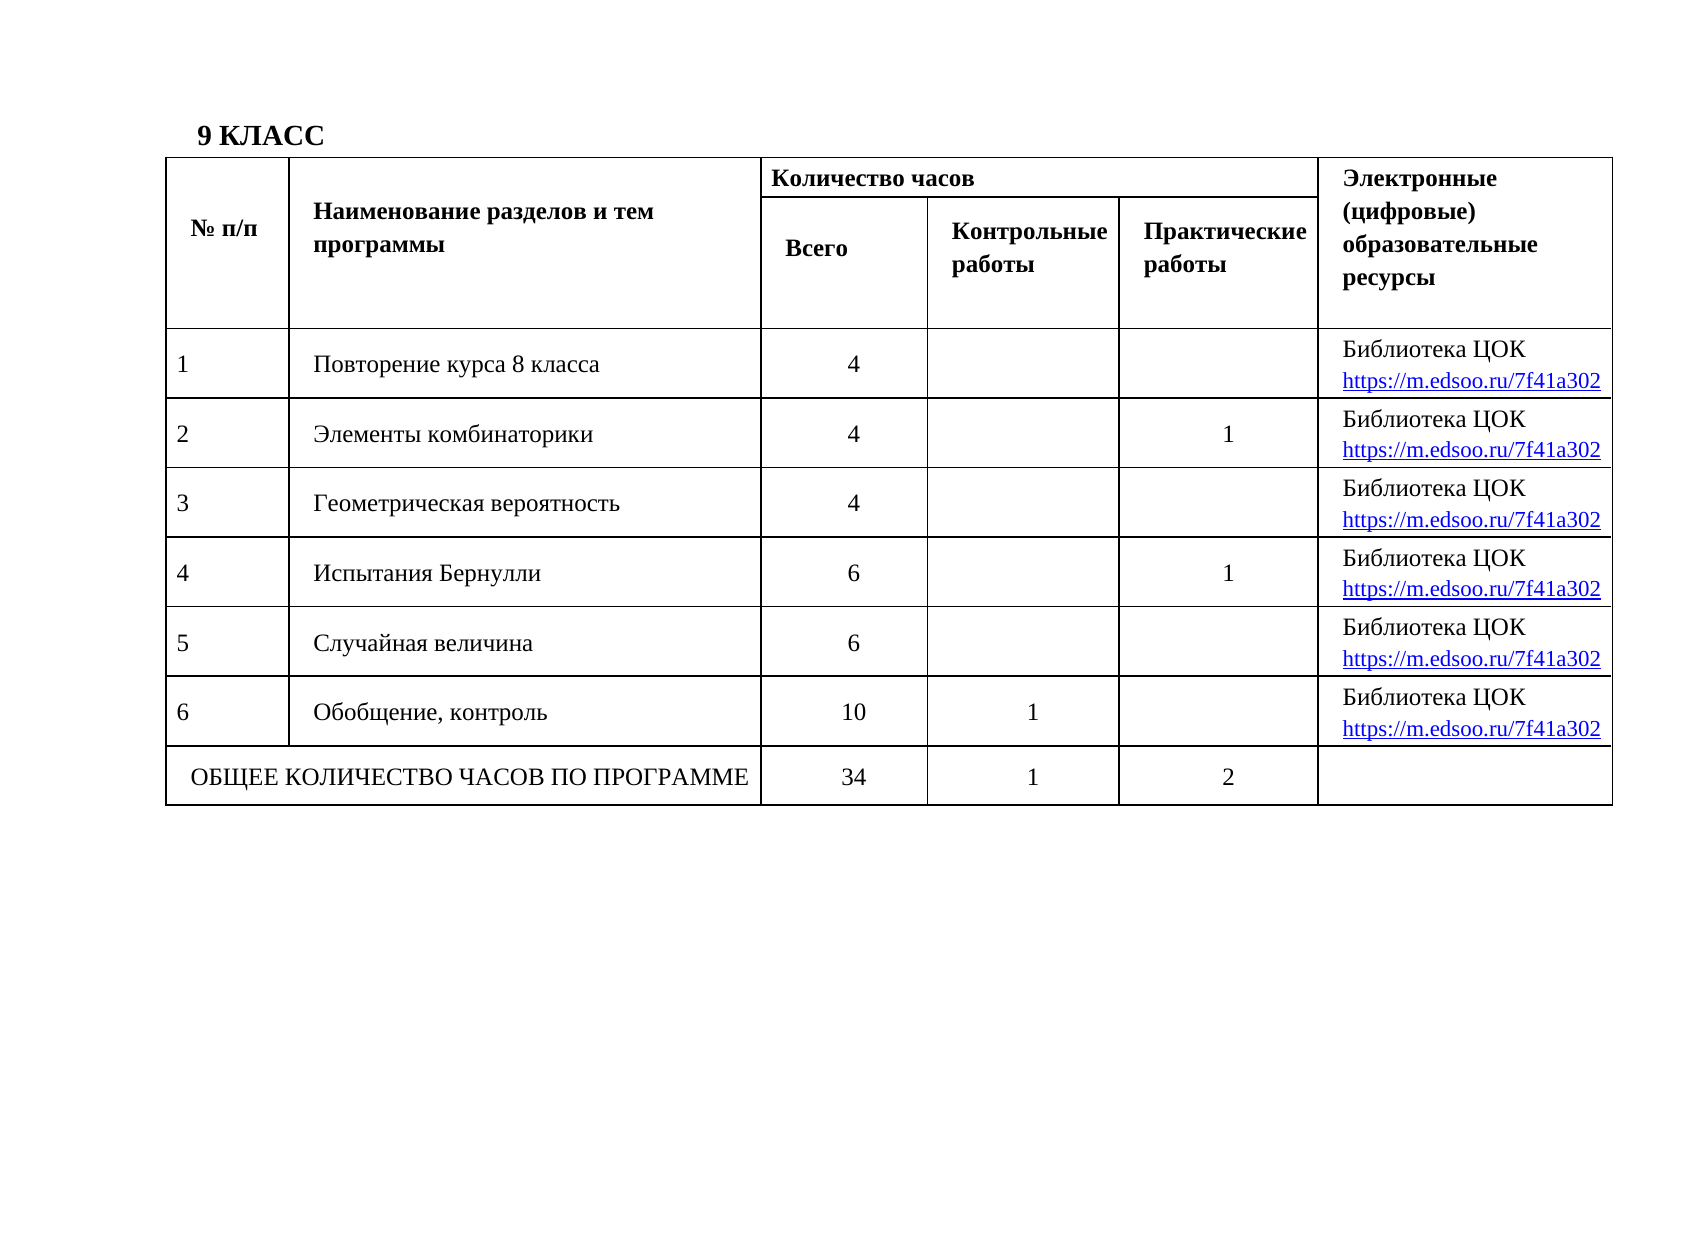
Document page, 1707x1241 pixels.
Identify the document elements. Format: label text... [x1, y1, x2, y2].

table_cell Практические работы [1120, 198, 1317, 327]
table_cell 1 [167, 329, 288, 397]
table_cell [1319, 745, 1612, 804]
table_cell 4 [762, 468, 927, 536]
table_cell 4 [762, 329, 927, 397]
table_cell 6 [762, 607, 927, 675]
table_cell 10 [762, 677, 927, 745]
table_cell 1 [928, 677, 1118, 745]
table_cell Повторение курса 8 класса [290, 329, 760, 397]
table_header Электронные (цифровые) образовательные ресурсы [1319, 158, 1612, 327]
table_cell 4 [762, 399, 927, 467]
table_cell 1 [1120, 538, 1317, 606]
table_cell Обобщение, контроль [290, 677, 760, 745]
table_cell [928, 399, 1118, 467]
table_cell [1120, 677, 1317, 745]
table_cell [928, 538, 1118, 606]
table_header Количество часов [762, 158, 1317, 196]
table_cell Библиотека ЦОК https://m.edsoo.ru/7f41a302 [1319, 467, 1612, 536]
table_cell 6 [762, 538, 927, 606]
table_cell 1 [1120, 399, 1317, 467]
table_cell 5 [167, 607, 288, 675]
table_cell 34 [762, 747, 927, 804]
table_header Наименование разделов и тем программы [290, 158, 760, 327]
table_cell Геометрическая вероятность [290, 468, 760, 536]
table_cell Библиотека ЦОК https://m.edsoo.ru/7f41a302 [1319, 397, 1612, 467]
table_cell Библиотека ЦОК https://m.edsoo.ru/7f41a302 [1319, 328, 1612, 397]
text 9 КЛАСС [190, 118, 1618, 152]
table_header № п/п [167, 158, 288, 327]
table_cell [1120, 607, 1317, 675]
table_cell Случайная величина [290, 607, 760, 675]
table_cell Библиотека ЦОК https://m.edsoo.ru/7f41a302 [1319, 675, 1612, 745]
table_cell [1120, 329, 1317, 397]
table_cell 3 [167, 468, 288, 536]
table_cell Элементы комбинаторики [290, 399, 760, 467]
table_cell Испытания Бернулли [290, 538, 760, 606]
table_cell 2 [1120, 747, 1317, 804]
table_cell Библиотека ЦОК https://m.edsoo.ru/7f41a302 [1319, 536, 1612, 606]
table_cell 6 [167, 677, 288, 745]
table_cell [928, 329, 1118, 397]
table_cell ОБЩЕЕ КОЛИЧЕСТВО ЧАСОВ ПО ПРОГРАММЕ [167, 747, 760, 804]
table_cell [928, 468, 1118, 536]
table_cell 2 [167, 399, 288, 467]
table_cell Всего [762, 198, 927, 327]
table_cell Библиотека ЦОК https://m.edsoo.ru/7f41a302 [1319, 606, 1612, 675]
table_cell [1120, 468, 1317, 536]
table_cell Контрольные работы [928, 198, 1118, 327]
table_cell 1 [928, 747, 1118, 804]
table_cell [928, 607, 1118, 675]
table_cell 4 [167, 538, 288, 606]
